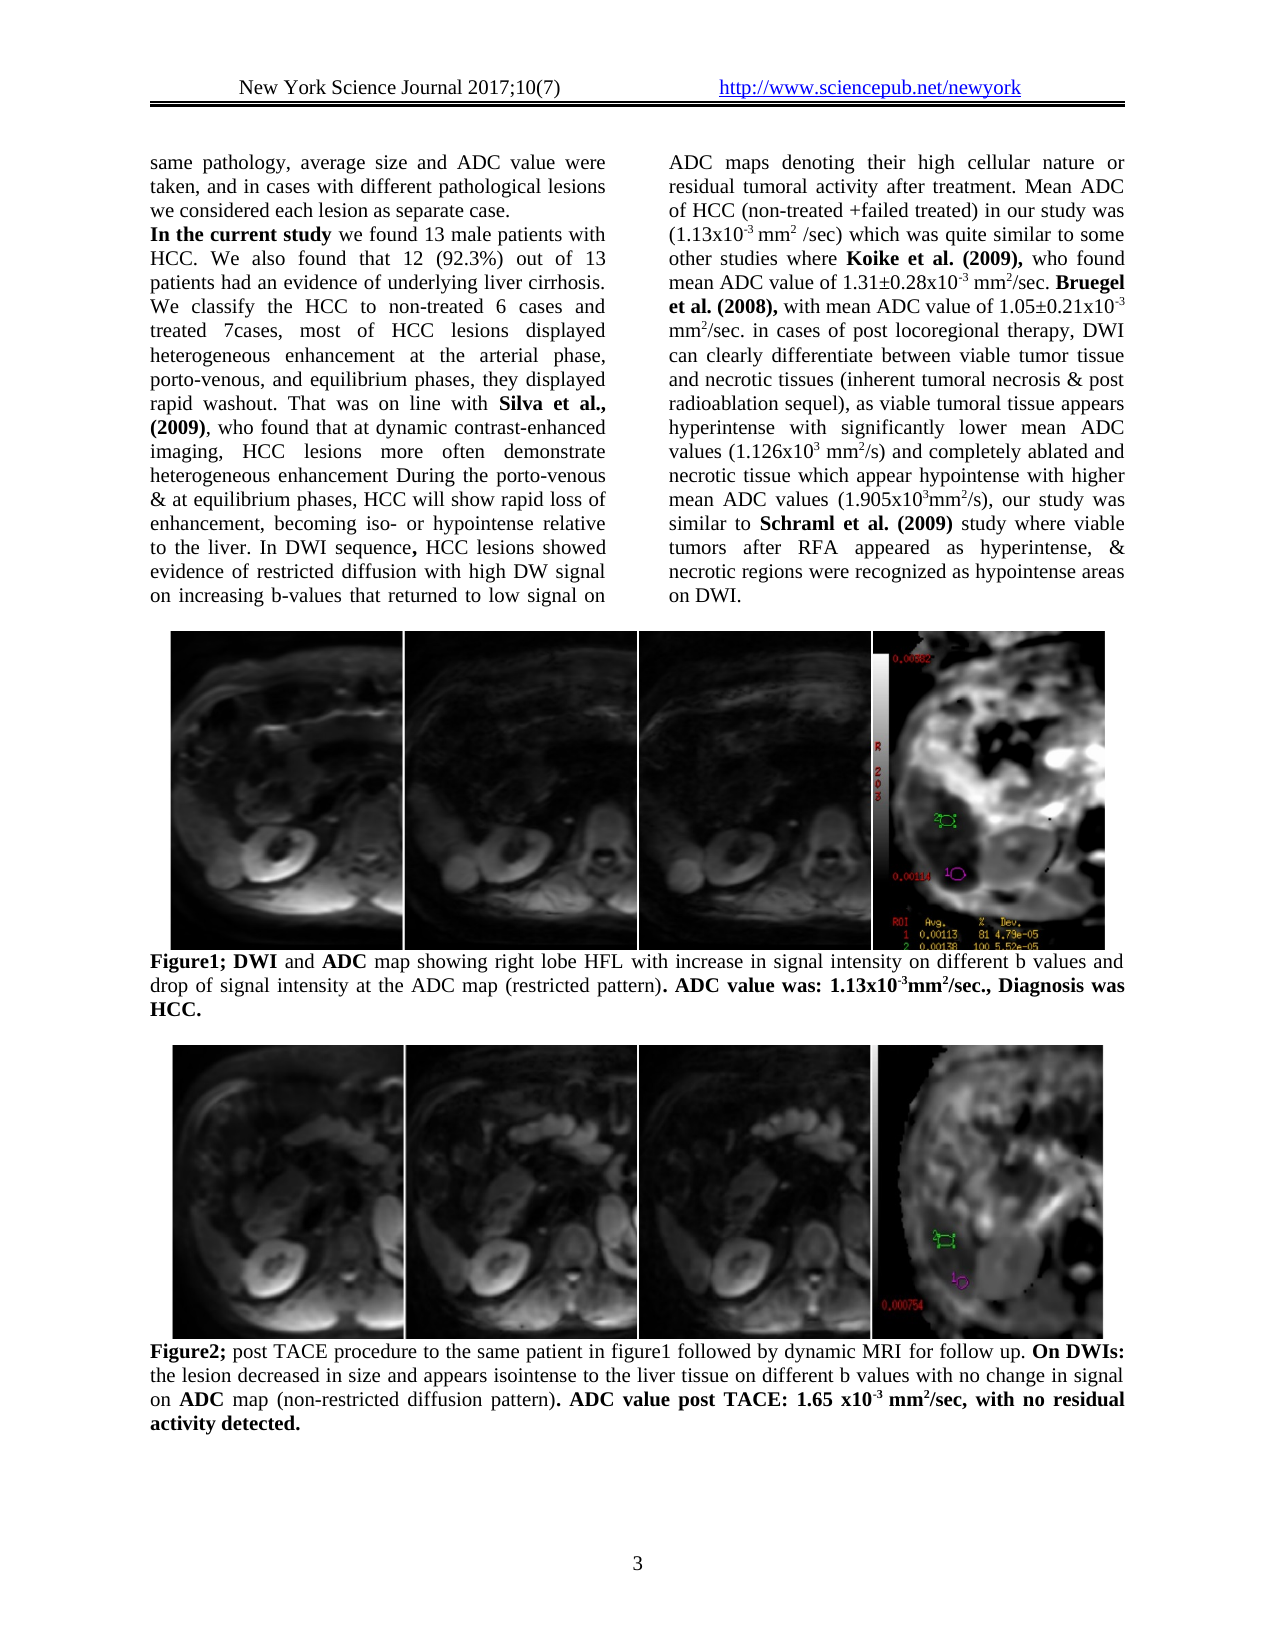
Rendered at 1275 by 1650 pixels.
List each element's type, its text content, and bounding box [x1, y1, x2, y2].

text In the current study we found 13 male patients with HCC. We also found that 12 (92.3%) out of 13 patients had an evidence of underlying liver cirrhosis. We classify the HCC to non-treated 6 cases and treated 7cases, most of HCC lesions displayed heterogeneous enhancement at the arterial phase, porto-venous, and equilibrium phases, they displayed rapid washout. That was on line with Silva et al., (2009), who found that at dynamic contrast-enhanced imaging, HCC lesions more often demonstrate heterogeneous enhancement During the porto-venous & at equilibrium phases, HCC will show rapid loss of enhancement, becoming iso- or hypointense relative to the liver. In DWI sequence, HCC lesions showed evidence of restricted diffusion with high DW signal on increasing b-values that returned to low signal on ADC maps denoting their high cellular nature or residual tumoral activity after treatment. Mean ADC of HCC (non-treated +failed treated) in our study was (1.13x10-3 mm2 /sec) which was quite similar to some other studies where Koike et al. (2009), who found mean ADC value of 1.31±0.28x10-3 mm2/sec. Bruegel et al. (2008), with mean ADC value of 1.05±0.21x10-3 mm2/sec. in cases of post locoregional therapy, DWI can clearly differentiate between viable tumor tissue and necrotic tissues (inherent tumoral necrosis & post radioablation sequel), as viable tumoral tissue appears hyperintense with significantly lower mean ADC values (1.126x10­3 mm2/s) and completely ablated and necrotic tissue which appear hypointense with higher mean ADC values (1.905x10­3mm2/s), our study was similar to Schraml et al. (2009) study where viable tumors after RFA appeared as hyper­intense, & necrotic regions were recognized as hypointense areas on DWI. [669, 150, 1125, 607]
text In the current study we found 13 male patients with HCC. We also found that 12 (92.3%) out of 13 patients had an evidence of underlying liver cirrhosis. We classify the HCC to non-treated 6 cases and treated 7cases, most of HCC lesions displayed heterogeneous enhancement at the arterial phase, porto-venous, and equilibrium phases, they displayed rapid washout. That was on line with Silva et al., (2009), who found that at dynamic contrast-enhanced imaging, HCC lesions more often demonstrate heterogeneous enhancement During the porto-venous & at equilibrium phases, HCC will show rapid loss of enhancement, becoming iso- or hypointense relative to the liver. In DWI sequence, HCC lesions showed evidence of restricted diffusion with high DW signal on increasing b-values that returned to low signal on ADC maps denoting their high cellular nature or residual tumoral activity after treatment. Mean ADC of HCC (non-treated +failed treated) in our study was (1.13x10-3 mm2 /sec) which was quite similar to some other studies where Koike et al. (2009), who found mean ADC value of 1.31±0.28x10-3 mm2/sec. Bruegel et al. (2008), with mean ADC value of 1.05±0.21x10-3 mm2/sec. in cases of post locoregional therapy, DWI can clearly differentiate between viable tumor tissue and necrotic tissues (inherent tumoral necrosis & post radioablation sequel), as viable tumoral tissue appears hyperintense with significantly lower mean ADC values (1.126x10­3 mm2/s) and completely ablated and necrotic tissue which appear hypointense with higher mean ADC values (1.905x10­3mm2/s), our study was similar to Schraml et al. (2009) study where viable tumors after RFA appeared as hyper­intense, & necrotic regions were recognized as hypointense areas on DWI. [150, 222, 606, 607]
picture [168, 631, 1107, 950]
text Figure1; DWI and ADC map showing right lobe HFL with increase in signal intensity on different b values and drop of signal intensity at the ADC map (restricted pattern). ADC value was: 1.13x10-3mm2/sec., Diagnosis was HCC. [150, 949, 1125, 1021]
text Figure2; post TACE procedure to the same patient in figure1 followed by dynamic MRI for follow up. On DWIs: the lesion decreased in size and appears isointense to the liver tissue on different b values with no change in signal on ADC map (non-restricted diffusion pattern). ADC value post TACE: 1.65 x10-3 mm2/sec, with no residual activity detected. [150, 1339, 1125, 1435]
picture [170, 1045, 1105, 1339]
